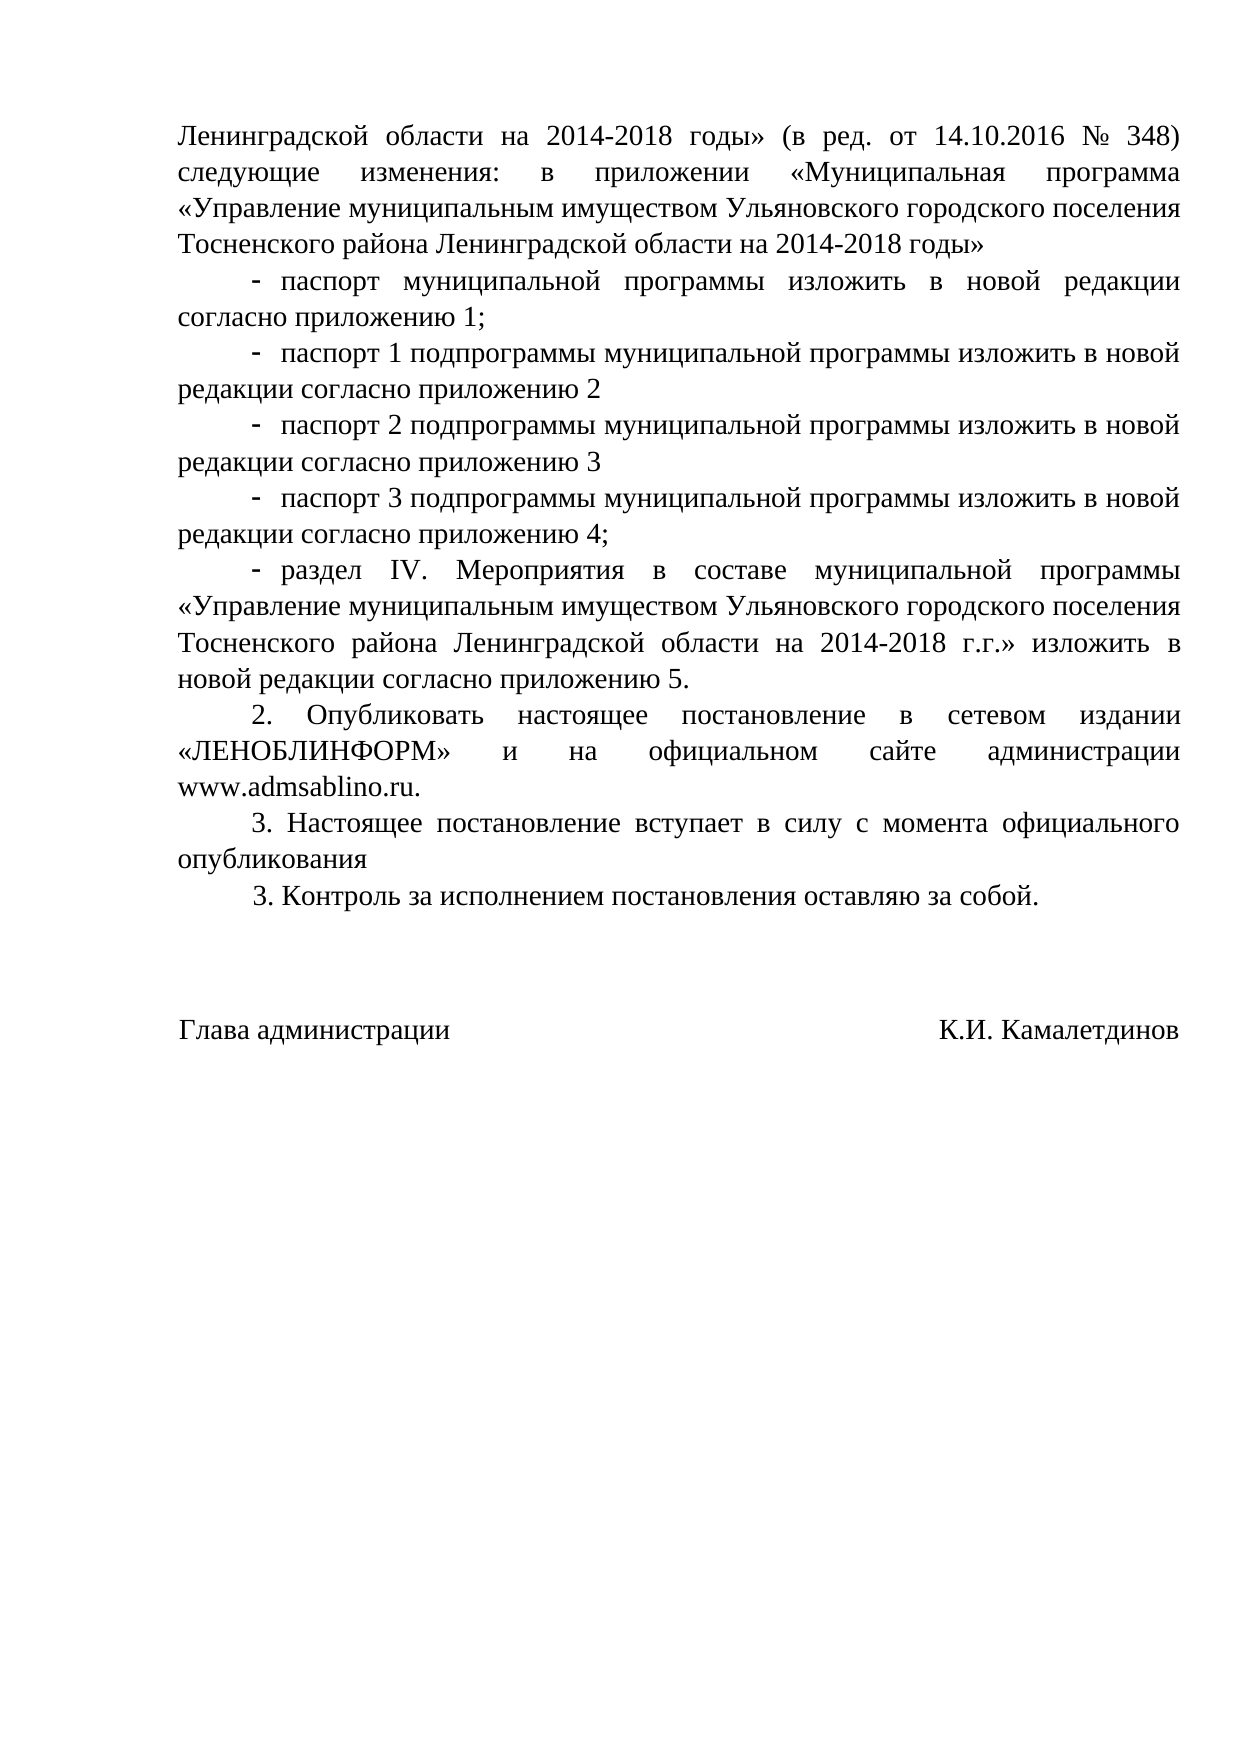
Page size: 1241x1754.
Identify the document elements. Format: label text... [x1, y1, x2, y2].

list раздел IV. Мероприятия в составе муниципальной программы «Управление муниципальным имуществом Ульяновского городского поселения Тосненского района Ленинградской области на 2014-2018 г.г.» изложить в новой редакции согласно приложению 5. [177, 552, 1181, 694]
list паспорт 1 подпрограммы муниципальной программы изложить в новой редакции согласно приложению 2 [177, 335, 1181, 405]
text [177, 118, 1181, 260]
text 3. Настоящее постановление вступает в силу с момента официального опубликования [177, 805, 1181, 875]
list паспорт 3 подпрограммы муниципальной программы изложить в новой редакции согласно приложению 4; [177, 480, 1181, 550]
text Глава администрации К.И. Камалетдинов [177, 1012, 1181, 1045]
text 3. Контроль за исполнением постановления оставляю за собой. [252, 878, 1181, 911]
list паспорт муниципальной программы изложить в новой редакции согласно приложению 1; [177, 263, 1181, 332]
text 2. Опубликовать настоящее постановление в сетевом издании «ЛЕНОБЛИНФОРМ» и на официальном сайте администрации www.admsablino.ru. [177, 697, 1181, 803]
list паспорт 2 подпрограммы муниципальной программы изложить в новой редакции согласно приложению 3 [177, 407, 1181, 477]
